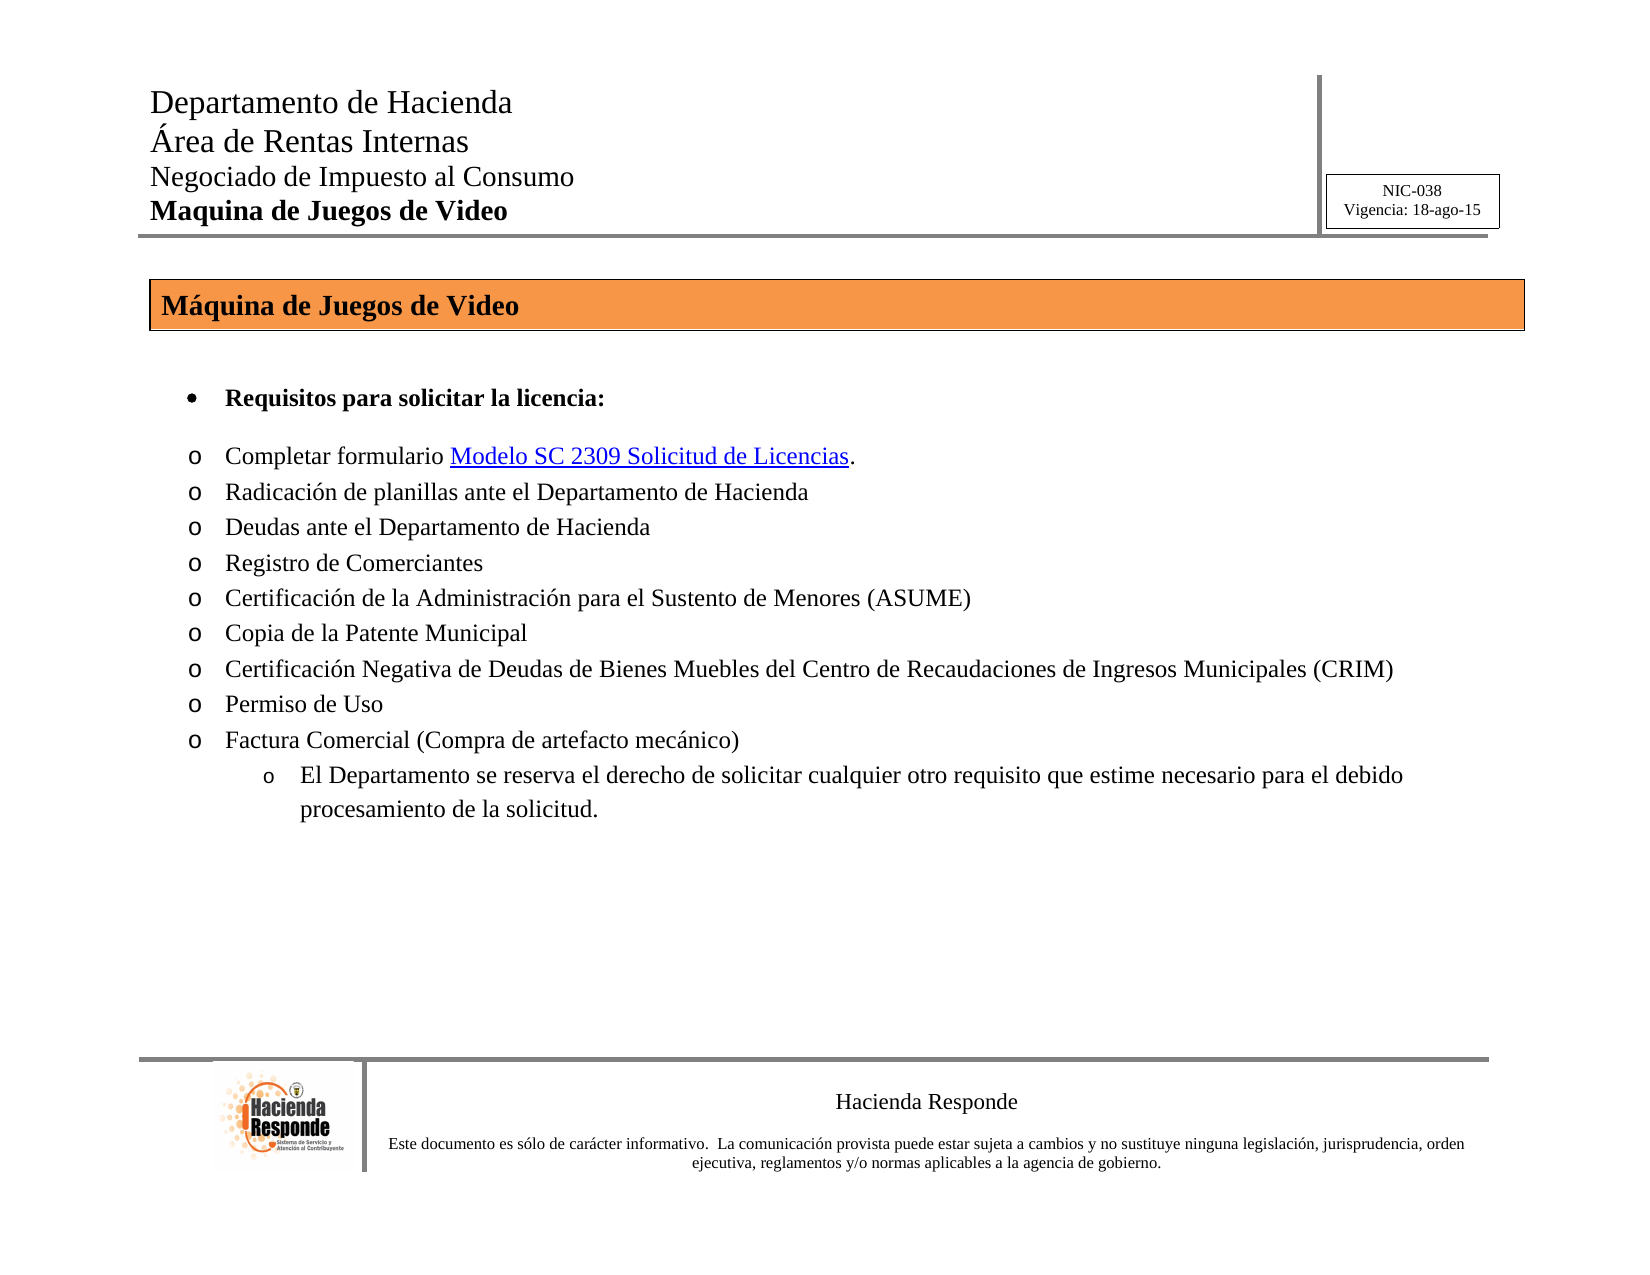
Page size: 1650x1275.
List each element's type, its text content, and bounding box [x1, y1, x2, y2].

list Certificación de la Administración para el Sustento de Menores (ASUME) [150, 583, 1500, 614]
list Requisitos para solicitar la licencia: [187, 383, 1500, 412]
picture [212, 1061, 354, 1172]
list Radicación de planillas ante el Departamento de Hacienda [150, 477, 1500, 508]
list Permiso de Uso [150, 689, 1500, 720]
list El Departamento se reserva el derecho de solicitar cualquier otro requisito que estime necesario para el debido procesamiento de la solicitud. [262, 760, 1500, 823]
list Factura Comercial (Compra de artefacto mecánico) [150, 725, 1500, 756]
list Completar formulario Modelo SC 2309 Solicitud de Licencias. [150, 441, 1500, 472]
table_header Máquina de Juegos de Video [151, 280, 1524, 329]
list Certificación Negativa de Deudas de Bienes Muebles del Centro de Recaudaciones de Ingresos Municipales (CRIM) [150, 654, 1500, 685]
list Registro de Comerciantes [150, 548, 1500, 578]
list Deudas ante el Departamento de Hacienda [150, 512, 1500, 543]
list Copia de la Patente Municipal [150, 618, 1500, 649]
